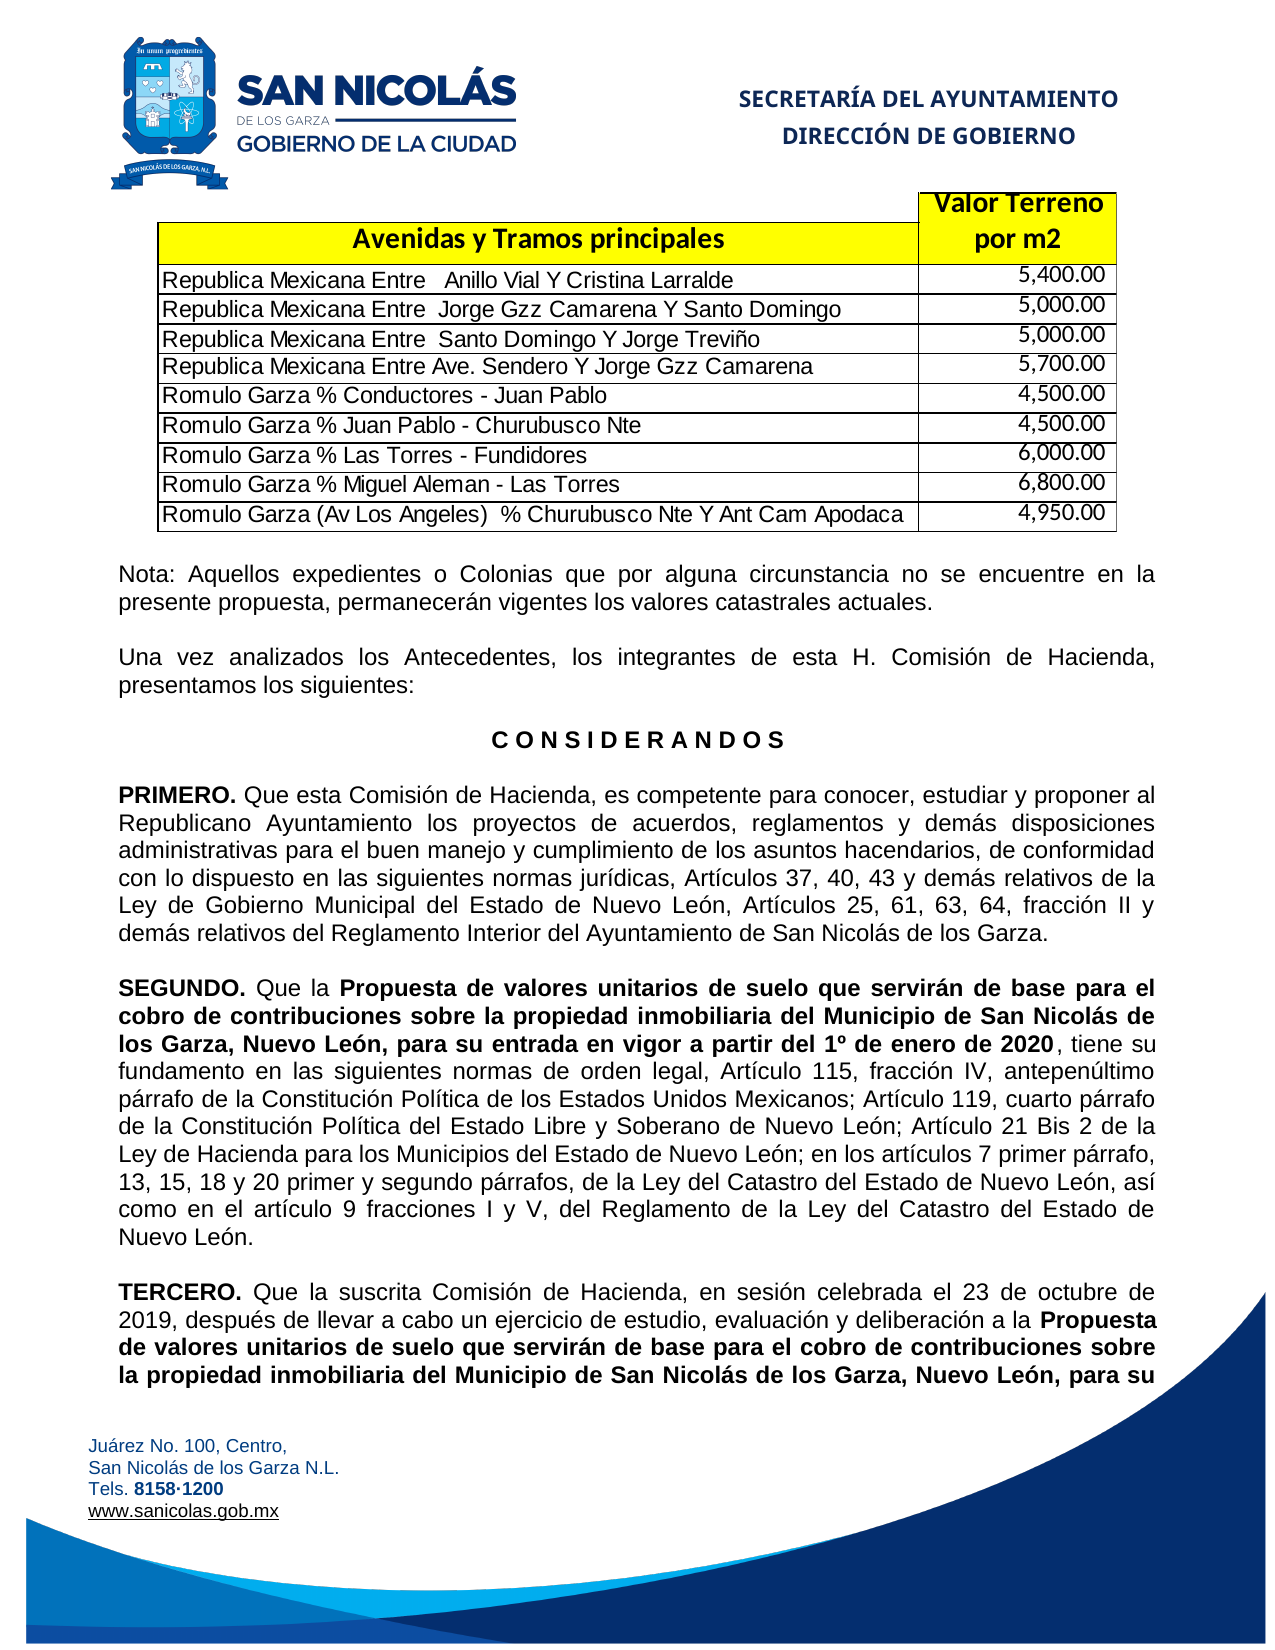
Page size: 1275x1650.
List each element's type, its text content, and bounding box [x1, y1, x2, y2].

picture [72, 0, 556, 226]
text SEGUNDO. Que la Propuesta de valores unitarios de suelo que servirán de base para el cobro de contribuciones sobre la propiedad inmobiliaria del Municipio de San Nicolás de los Garza, Nuevo León, para su entrada en vigor a partir del 1º de enero de 2020, tiene su fundamento en las siguientes normas de orden legal, Artículo 115, fracción IV, antepenúltimo párrafo de la Constitución Política de los Estados Unidos Mexicanos; Artículo 119, cuarto párrafo de la Constitución Política del Estado Libre y Soberano de Nuevo León; Artículo 21 Bis 2 de la Ley de Hacienda para los Municipios del Estado de Nuevo León; en los artículos 7 primer párrafo, 13, 15, 18 y 20 primer y segundo párrafos, de la Ley del Catastro del Estado de Nuevo León, así como en el artículo 9 fracciones I y V, del Reglamento de la Ley del Catastro del Estado de Nuevo León. [118, 974, 1157, 1250]
text Nota: Aquellos expedientes o Colonias que por alguna circunstancia no se encuentre en la presente propuesta, permanecerán vigentes los valores catastrales actuales. [118, 560, 1157, 615]
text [118, 1278, 1157, 1388]
text PRIMERO. Que esta Comisión de Hacienda, es competente para conocer, estudiar y proponer al Republicano Ayuntamiento los proyectos de acuerdos, reglamentos y demás disposiciones administrativas para el buen manejo y cumplimiento de los asuntos hacendarios, de conformidad con lo dispuesto en las siguientes normas jurídicas, Artículos 37, 40, 43 y demás relativos de la Ley de Gobierno Municipal del Estado de Nuevo León, Artículos 25, 61, 63, 64, fracción II y demás relativos del Reglamento Interior del Ayuntamiento de San Nicolás de los Garza. [118, 781, 1157, 947]
text C O N S I D E R A N D O S [118, 726, 1157, 753]
text Una vez analizados los Antecedentes, los integrantes de esta H. Comisión de Hacienda, presentamos los siguientes: [118, 643, 1157, 698]
picture [12, 1272, 1275, 1650]
